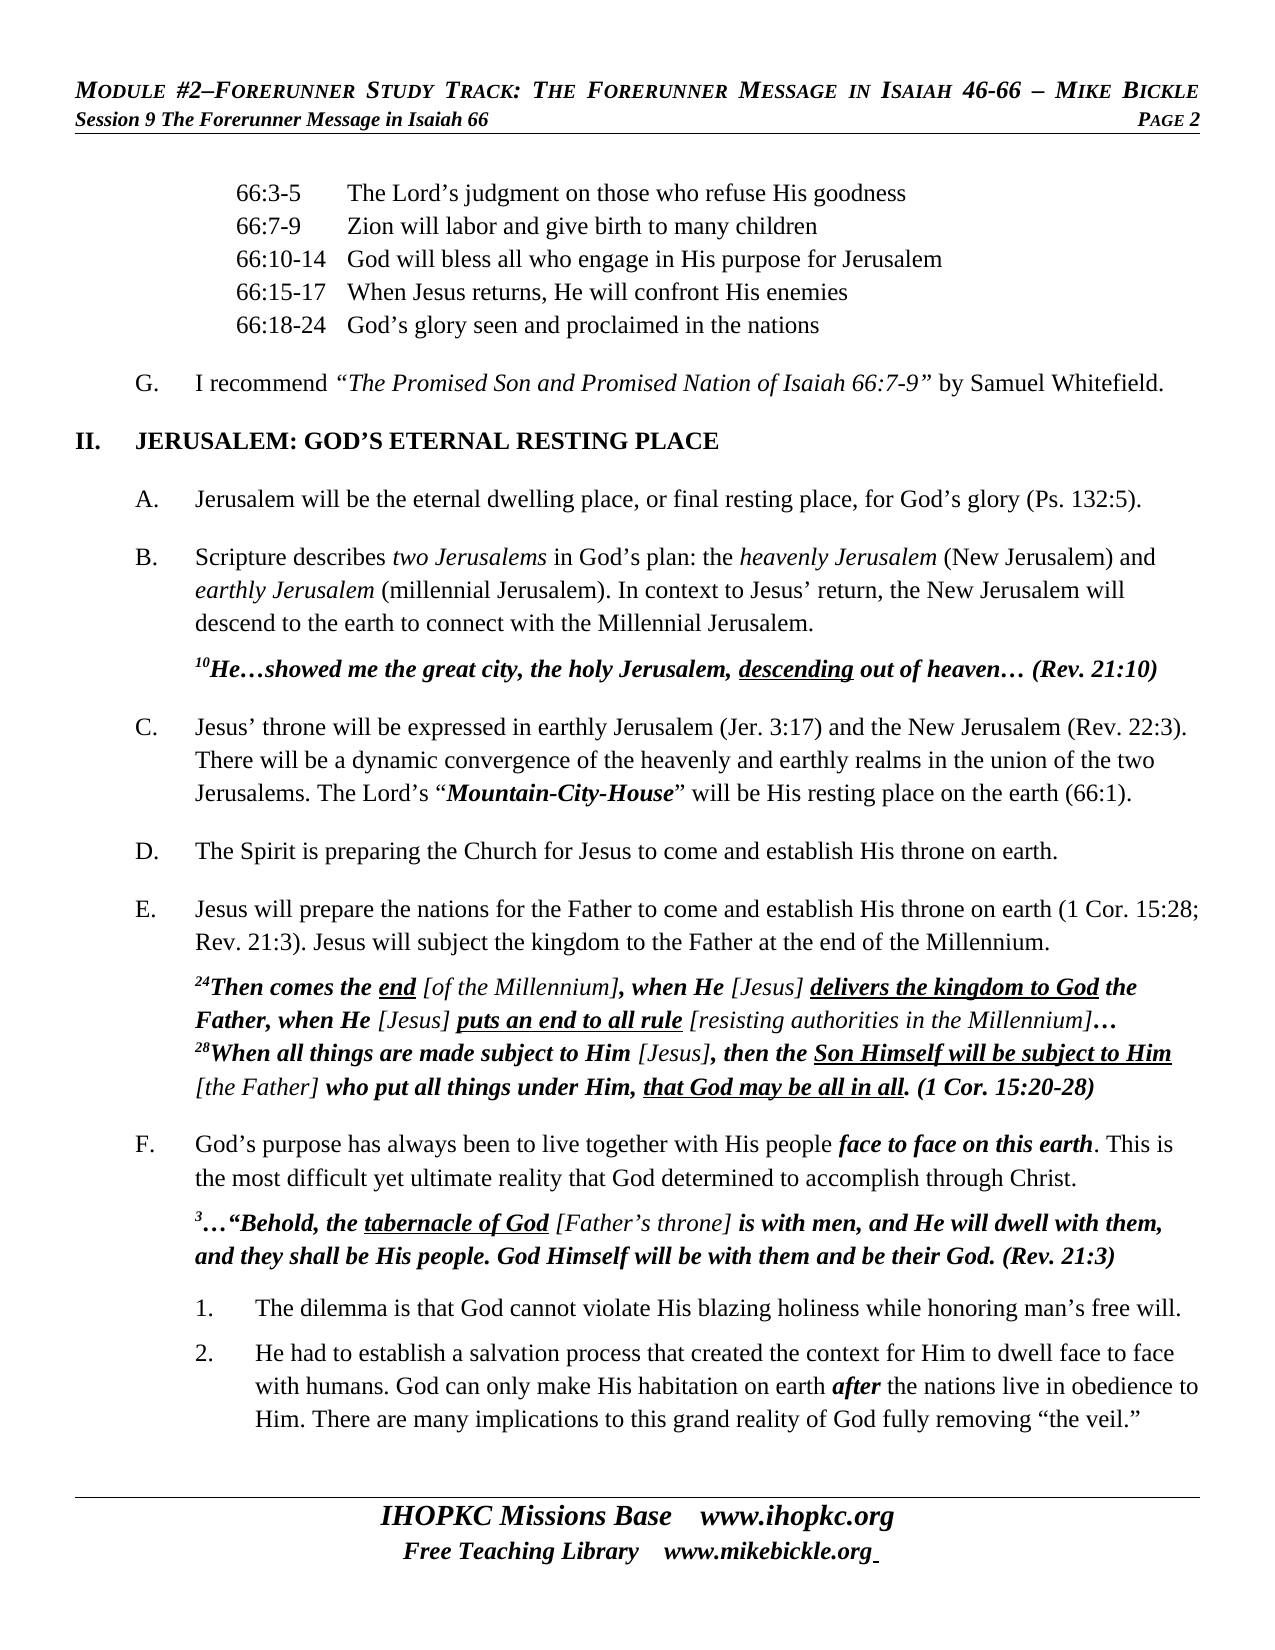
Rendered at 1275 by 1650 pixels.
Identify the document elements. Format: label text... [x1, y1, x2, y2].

text 10He…showed me the great city, the holy Jerusalem, descending out of heaven… (Rev. 21:10) [195, 654, 1200, 683]
list 66:10-14 God will bless all who engage in His purpose for Jerusalem [234, 244, 1200, 273]
text God’s purpose has always been to live together with His people face to face on this earth. This is the most difficult yet ultimate reality that God determined to accomplish through Christ. [135, 1129, 1200, 1191]
text Jerusalem: God’s eternal resting place [75, 426, 1200, 455]
text The Spirit is preparing the Church for Jesus to come and establish His throne on earth. [135, 836, 1200, 865]
text The dilemma is that God cannot violate His blazing holiness while honoring man’s free will. [195, 1293, 1200, 1322]
text Jerusalem will be the eternal dwelling place, or final resting place, for God’s glory (Ps. 132:5). [135, 484, 1200, 513]
text Jesus will prepare the nations for the Father to come and establish His throne on earth (1 Cor. 15:28; Rev. 21:3). Jesus will subject the kingdom to the Father at the end of the Millennium. [135, 894, 1200, 956]
text He had to establish a salvation process that created the context for Him to dwell face to face with humans. God can only make His habitation on earth after the nations live in obedience to Him. There are many implications to this grand reality of God fully removing “the veil.” [195, 1338, 1200, 1433]
text 3…“Behold, the tabernacle of God [Father’s throne] is with men, and He will dwell with them, and they shall be His people. God Himself will be with them and be their God. (Rev. 21:3) [195, 1208, 1200, 1270]
text Scripture describes two Jerusalems in God’s plan: the heavenly Jerusalem (New Jerusalem) and earthly Jerusalem (millennial Jerusalem). In context to Jesus’ return, the New Jerusalem will descend to the earth to connect with the Millennial Jerusalem. [135, 542, 1200, 637]
list 66:3-5 The Lord’s judgment on those who refuse His goodness [234, 178, 1200, 207]
text I recommend “The Promised Son and Promised Nation of Isaiah 66:7-9” by Samuel Whitefield. [135, 368, 1200, 397]
text 24Then comes the end [of the Millennium], when He [Jesus] delivers the kingdom to God the Father, when He [Jesus] puts an end to all rule [resisting authorities in the Millennium]… 28When all things are made subject to Him [Jesus], then the Son Himself will be subject to Him [the Father] who put all things under Him, that God may be all in all. (1 Cor. 15:20-28) [195, 972, 1200, 1100]
list 66:18-24 God’s glory seen and proclaimed in the nations [234, 310, 1200, 339]
list 66:7-9 Zion will labor and give birth to many children [234, 211, 1200, 240]
text Jesus’ throne will be expressed in earthly Jerusalem (Jer. 3:17) and the New Jerusalem (Rev. 22:3). There will be a dynamic convergence of the heavenly and earthly realms in the union of the two Jerusalems. The Lord’s “Mountain-City-House” will be His resting place on the earth (66:1). [135, 712, 1200, 807]
list 66:15-17 When Jesus returns, He will confront His enemies [234, 277, 1200, 306]
